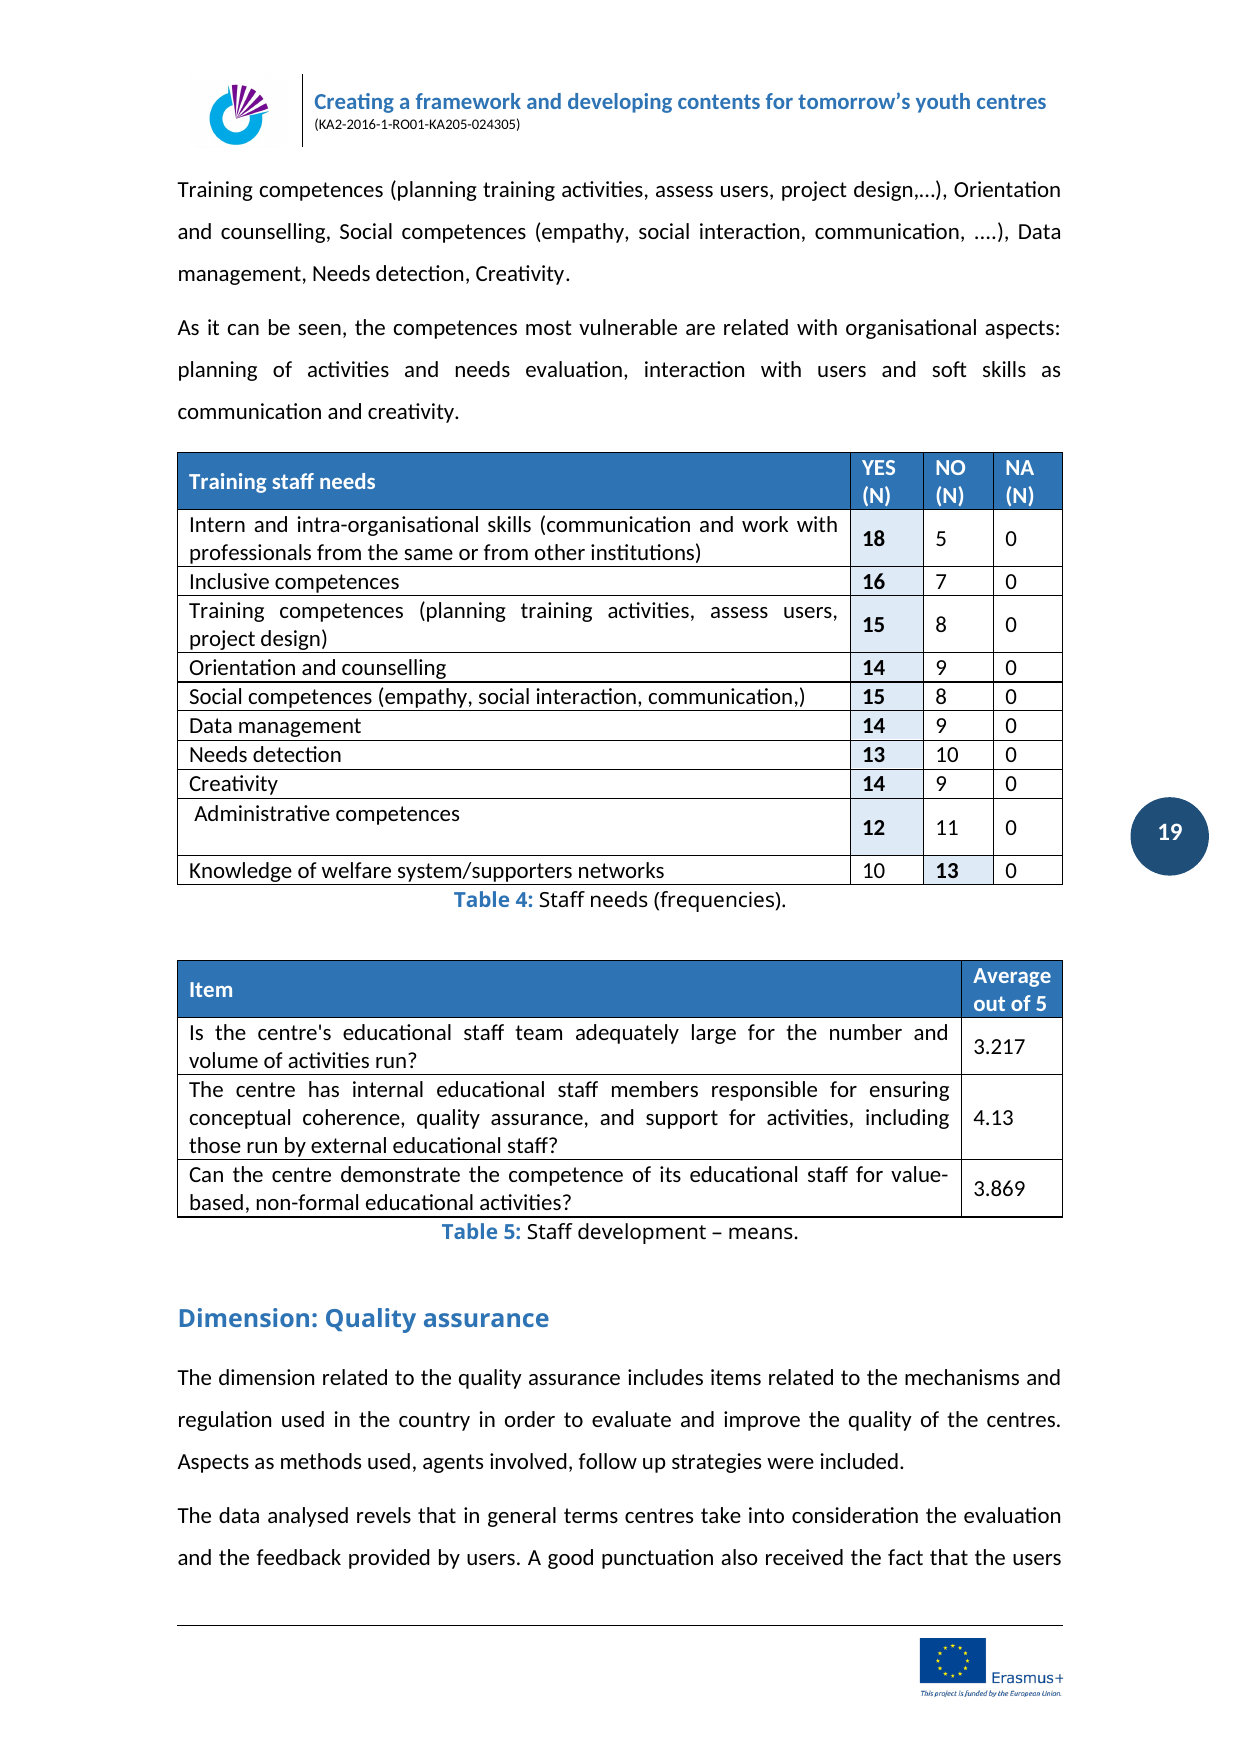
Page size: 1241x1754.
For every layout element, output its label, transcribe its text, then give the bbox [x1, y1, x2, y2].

table_cell 13 [924, 856, 993, 884]
table_cell 9 [924, 711, 993, 739]
table_cell 0 [994, 741, 1062, 768]
table_cell 0 [994, 856, 1062, 884]
table_cell 8 [924, 596, 993, 652]
table_cell 0 [994, 510, 1062, 566]
table_cell 0 [994, 683, 1062, 710]
text Table 5: Staff development – means. [177, 1218, 1063, 1246]
table_cell 15 [851, 683, 923, 710]
table_cell 0 [994, 596, 1062, 652]
table_cell 10 [851, 856, 923, 884]
table_cell Inclusive competences [178, 567, 850, 595]
table_header YES (N) [851, 453, 923, 509]
text Table 4: Staff needs (frequencies). [177, 885, 1063, 913]
table_cell 8 [924, 683, 993, 710]
table_cell 0 [994, 799, 1062, 855]
table_cell 4.13 [962, 1075, 1062, 1159]
table_cell 14 [851, 653, 923, 681]
table_cell 3.869 [962, 1160, 1062, 1216]
table_cell 14 [851, 770, 923, 798]
text The dimension related to the quality assurance includes items related to the mechanisms and regulation used in the country in order to evaluate and improve the quality of the centres. Aspects as methods used, agents involved, follow up strategies were included. [177, 1363, 1063, 1475]
table_cell 3.217 [962, 1018, 1062, 1074]
table_cell 18 [851, 510, 923, 566]
table_cell 15 [851, 596, 923, 652]
table_cell Knowledge of welfare system/supporters networks [178, 856, 850, 884]
table_cell The centre has internal educational staff members responsible for ensuring conceptual coherence, quality assurance, and support for activities, including those run by external educational staff? [178, 1075, 961, 1159]
table_header NO (N) [924, 453, 993, 509]
table_cell Data management [178, 711, 850, 739]
table_header Training staff needs [178, 453, 850, 509]
table_cell 16 [851, 567, 923, 595]
table_cell Can the centre demonstrate the competence of its educational staff for value-based, non-formal educational activities? [178, 1160, 961, 1216]
picture [188, 73, 291, 148]
table_cell 9 [924, 770, 993, 798]
table_header Item [178, 961, 961, 1017]
table_cell 0 [994, 653, 1062, 681]
table_cell 7 [924, 567, 993, 595]
table_cell 13 [851, 741, 923, 768]
table_cell Is the centre's educational staff team adequately large for the number and volume of activities run? [178, 1018, 961, 1074]
table_cell Administrative competences [178, 799, 850, 855]
subtitle Dimension: Quality assurance [177, 1301, 1063, 1335]
table_cell Social competences (empathy, social interaction, communication,) [178, 683, 850, 710]
table_cell Needs detection [178, 741, 850, 768]
table_cell 12 [851, 799, 923, 855]
table_cell Orientation and counselling [178, 653, 850, 681]
text As it can be seen, the competences most vulnerable are related with organisational aspects: planning of activities and needs evaluation, interaction with users and soft skills as communication and creativity. [177, 313, 1063, 426]
table_header Average out of 5 [962, 961, 1062, 1017]
table_cell 11 [924, 799, 993, 855]
table_cell 9 [924, 653, 993, 681]
table_cell 0 [994, 567, 1062, 595]
table_cell 5 [924, 510, 993, 566]
table_cell Training competences (planning training activities, assess users, project design) [178, 596, 850, 652]
table_cell Creativity [178, 770, 850, 798]
table_cell 0 [994, 711, 1062, 739]
table_cell 0 [994, 770, 1062, 798]
table_cell 10 [924, 741, 993, 768]
table_cell 14 [851, 711, 923, 739]
table_header NA (N) [994, 453, 1062, 509]
picture [919, 1638, 1064, 1697]
table_cell Intern and intra-organisational skills (communication and work with professionals from the same or from other institutions) [178, 510, 850, 566]
